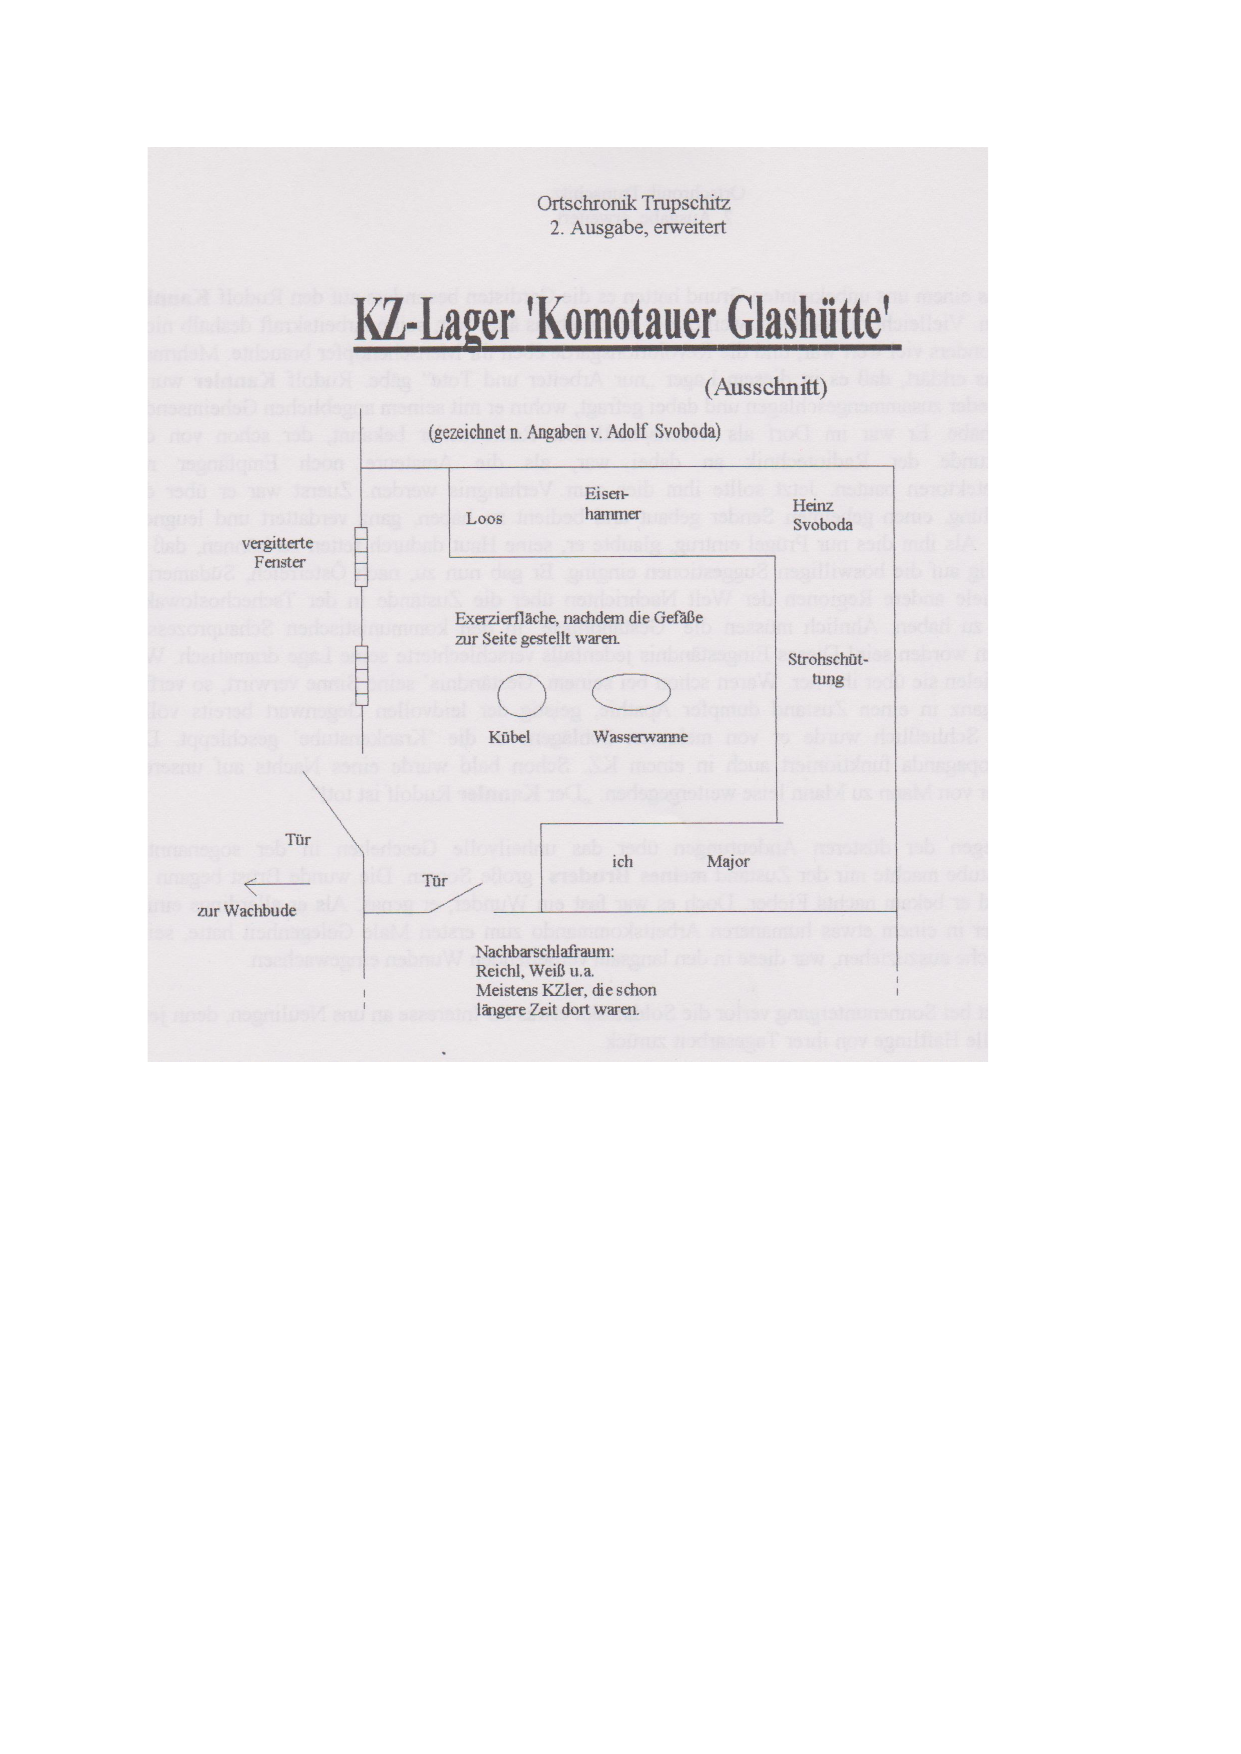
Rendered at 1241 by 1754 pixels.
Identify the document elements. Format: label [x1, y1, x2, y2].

picture [147, 147, 989, 1062]
